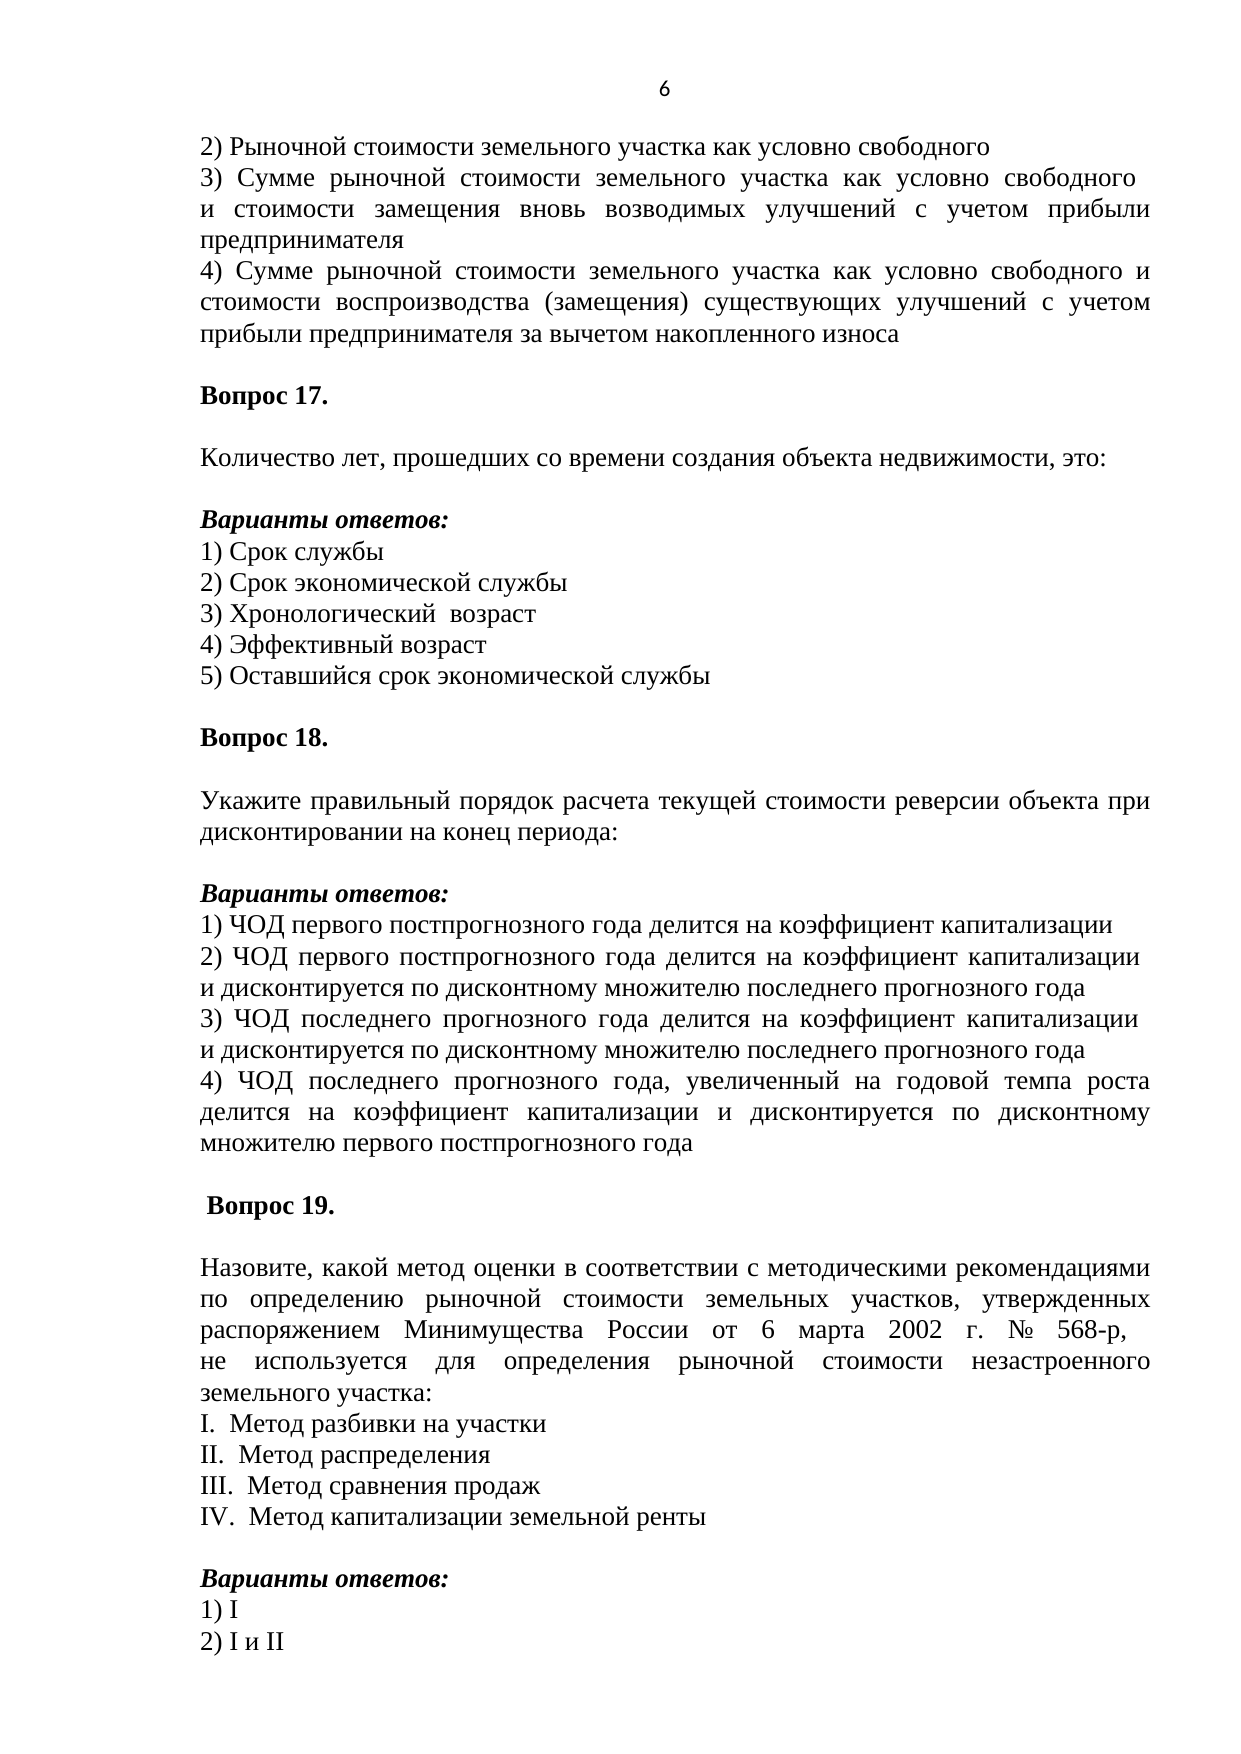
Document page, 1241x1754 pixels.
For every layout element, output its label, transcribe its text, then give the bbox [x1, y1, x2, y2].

table_cell Вопрос 18. Укажите правильный порядок расчета текущей стоимости реверсии объекта при дисконтировании на конец периода: Варианты ответов: 1) ЧОД первого постпрогнозного года делится на коэффициент капитализации 2) ЧОД первого постпрогнозного года делится на коэффициент капитализации и дисконтируется по дисконтному множителю последнего прогнозного года 3) ЧОД последнего прогнозного года делится на коэффициент капитализации и дисконтируется по дисконтному множителю последнего прогнозного года 4) ЧОД последнего прогнозного года, увеличенный на годовой темпа роста делится на коэффициент капитализации и дисконтируется по дисконтному множителю первого постпрогнозного года [189, 722, 1163, 1189]
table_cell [189, 1189, 1163, 1656]
table_cell Вопрос 17. Количество лет, прошедших со времени создания объекта недвижимости, это: Варианты ответов: 1) Срок службы 2) Срок экономической службы 3) Хронологический возраст 4) Эффективный возраст 5) Оставшийся срок экономической службы [189, 348, 1163, 722]
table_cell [189, 130, 1163, 348]
